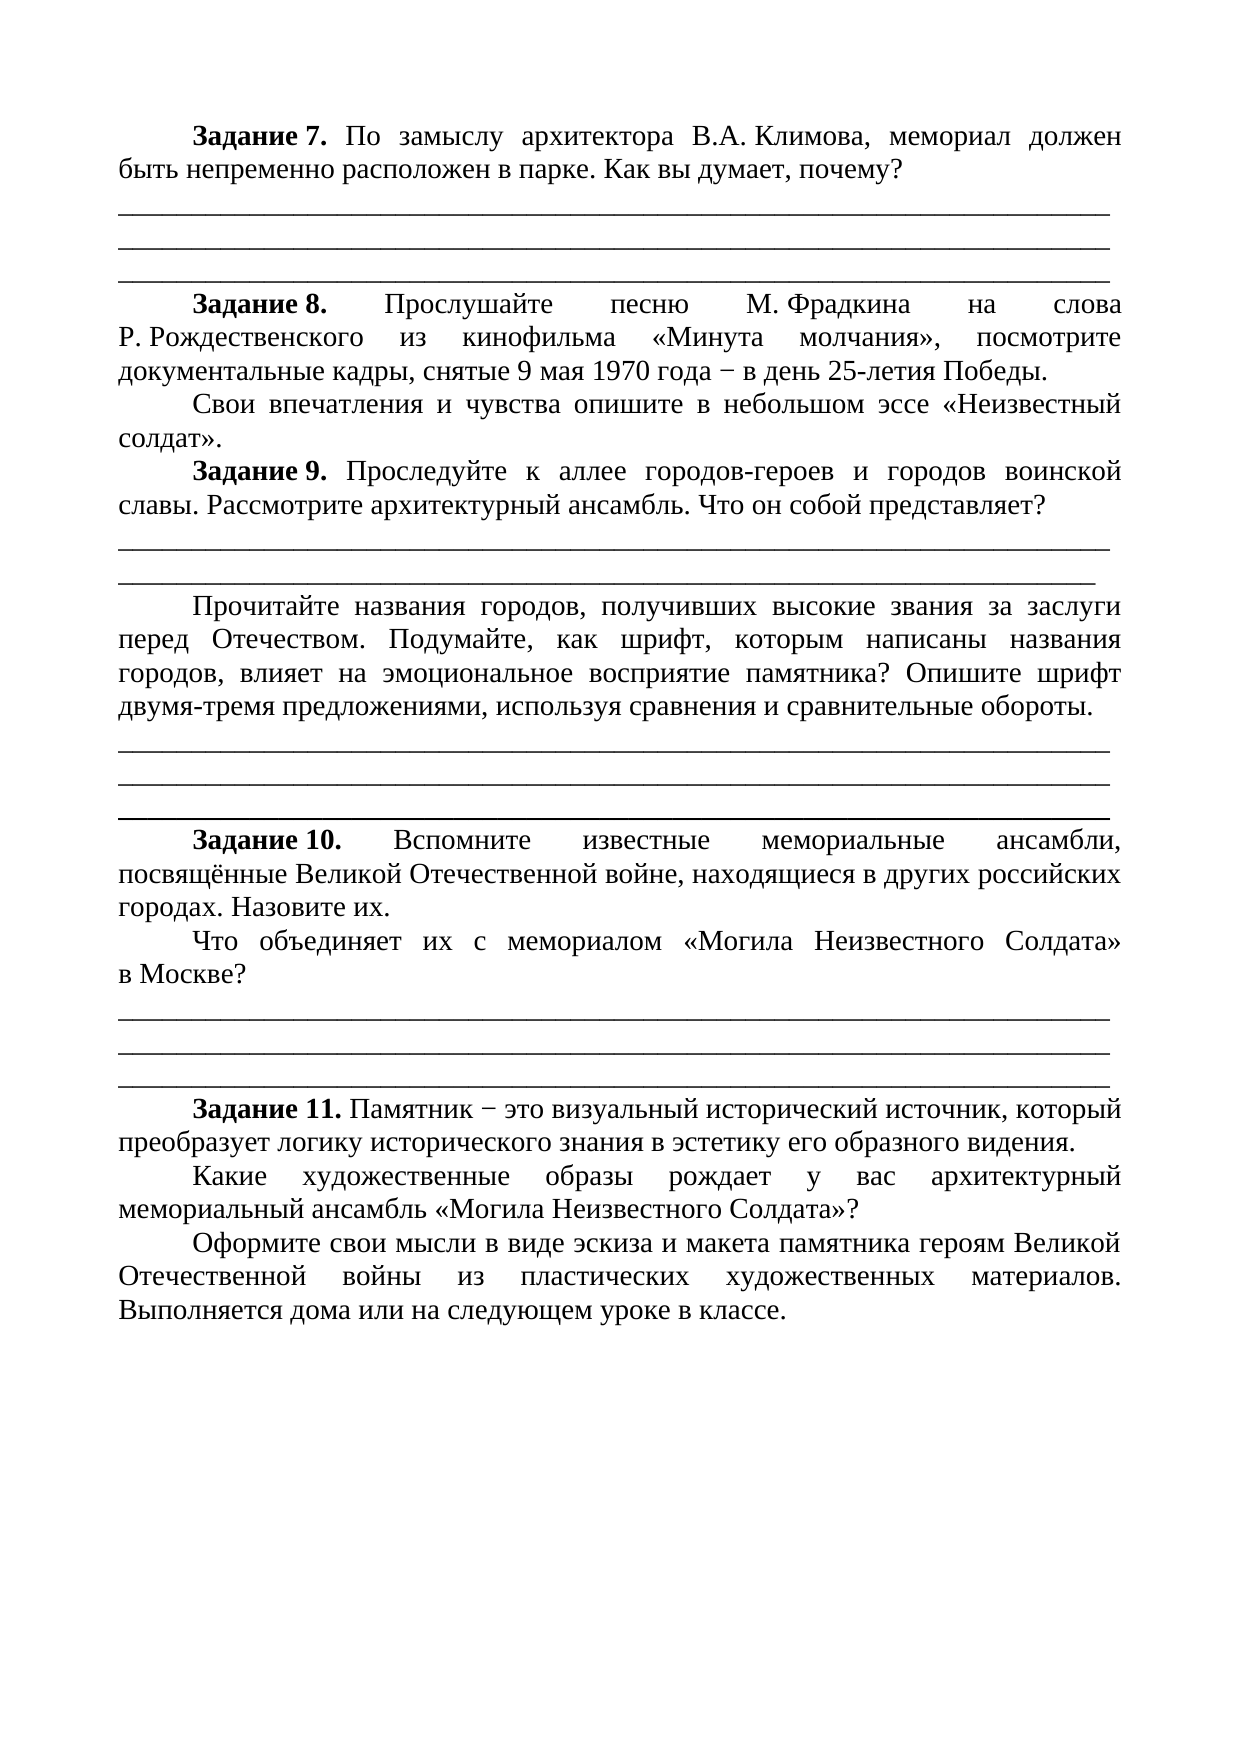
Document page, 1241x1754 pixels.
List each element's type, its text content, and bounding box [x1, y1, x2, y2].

text ____________________________________________________________________________________________________________________________________________________________________________________________________________ [118, 990, 1122, 1091]
text Задание 7. По замыслу архитектора В.А. Климова, мемориал должен быть непременно расположен в парке. Как вы думает, почему? [118, 118, 1122, 185]
text _______________________________________________________________________________________________________________________________________ [118, 521, 1122, 588]
text ________________________________________________________________________________________________________________________________________ [118, 722, 1122, 789]
text Оформите свои мысли в виде эскиза и макета памятника героям Великой Отечественной войны из пластических художественных материалов. Выполняется дома или на следующем уроке в классе. [118, 1225, 1122, 1326]
text Задание 8. Прослушайте песню М. Фрадкина на слова Р. Рождественского из кинофильма «Минута молчания», посмотрите документальные кадры, снятые 9 мая 1970 года − в день 25-летия Победы. [118, 286, 1122, 386]
text ____________________________________________________________________ [118, 789, 1122, 822]
text Задание 11. Памятник − это визуальный исторический источник, который преобразует логику исторического знания в эстетику его образного видения. [118, 1091, 1122, 1158]
text Какие художественные образы рождает у вас архитектурный мемориальный ансамбль «Могила Неизвестного Солдата»? [118, 1158, 1122, 1225]
text Задание 9. Проследуйте к аллее городов-героев и городов воинской славы. Рассмотрите архитектурный ансамбль. Что он собой представляет? [118, 453, 1122, 521]
text Что объединяет их с мемориалом «Могила Неизвестного Солдата» в Москве? [118, 923, 1122, 990]
text ____________________________________________________________________________________________________________________________________________________________________________________________________________ [118, 185, 1122, 286]
text Прочитайте названия городов, получивших высокие звания за заслуги перед Отечеством. Подумайте, как шрифт, которым написаны названия городов, влияет на эмоциональное восприятие памятника? Опишите шрифт двумя-тремя предложениями, используя сравнения и сравнительные обороты. [118, 588, 1122, 722]
text Задание 10. Вспомните известные мемориальные ансамбли, посвящённые Великой Отечественной войне, находящиеся в других российских городах. Назовите их. [118, 822, 1122, 923]
text Свои впечатления и чувства опишите в небольшом эссе «Неизвестный солдат». [118, 386, 1122, 453]
